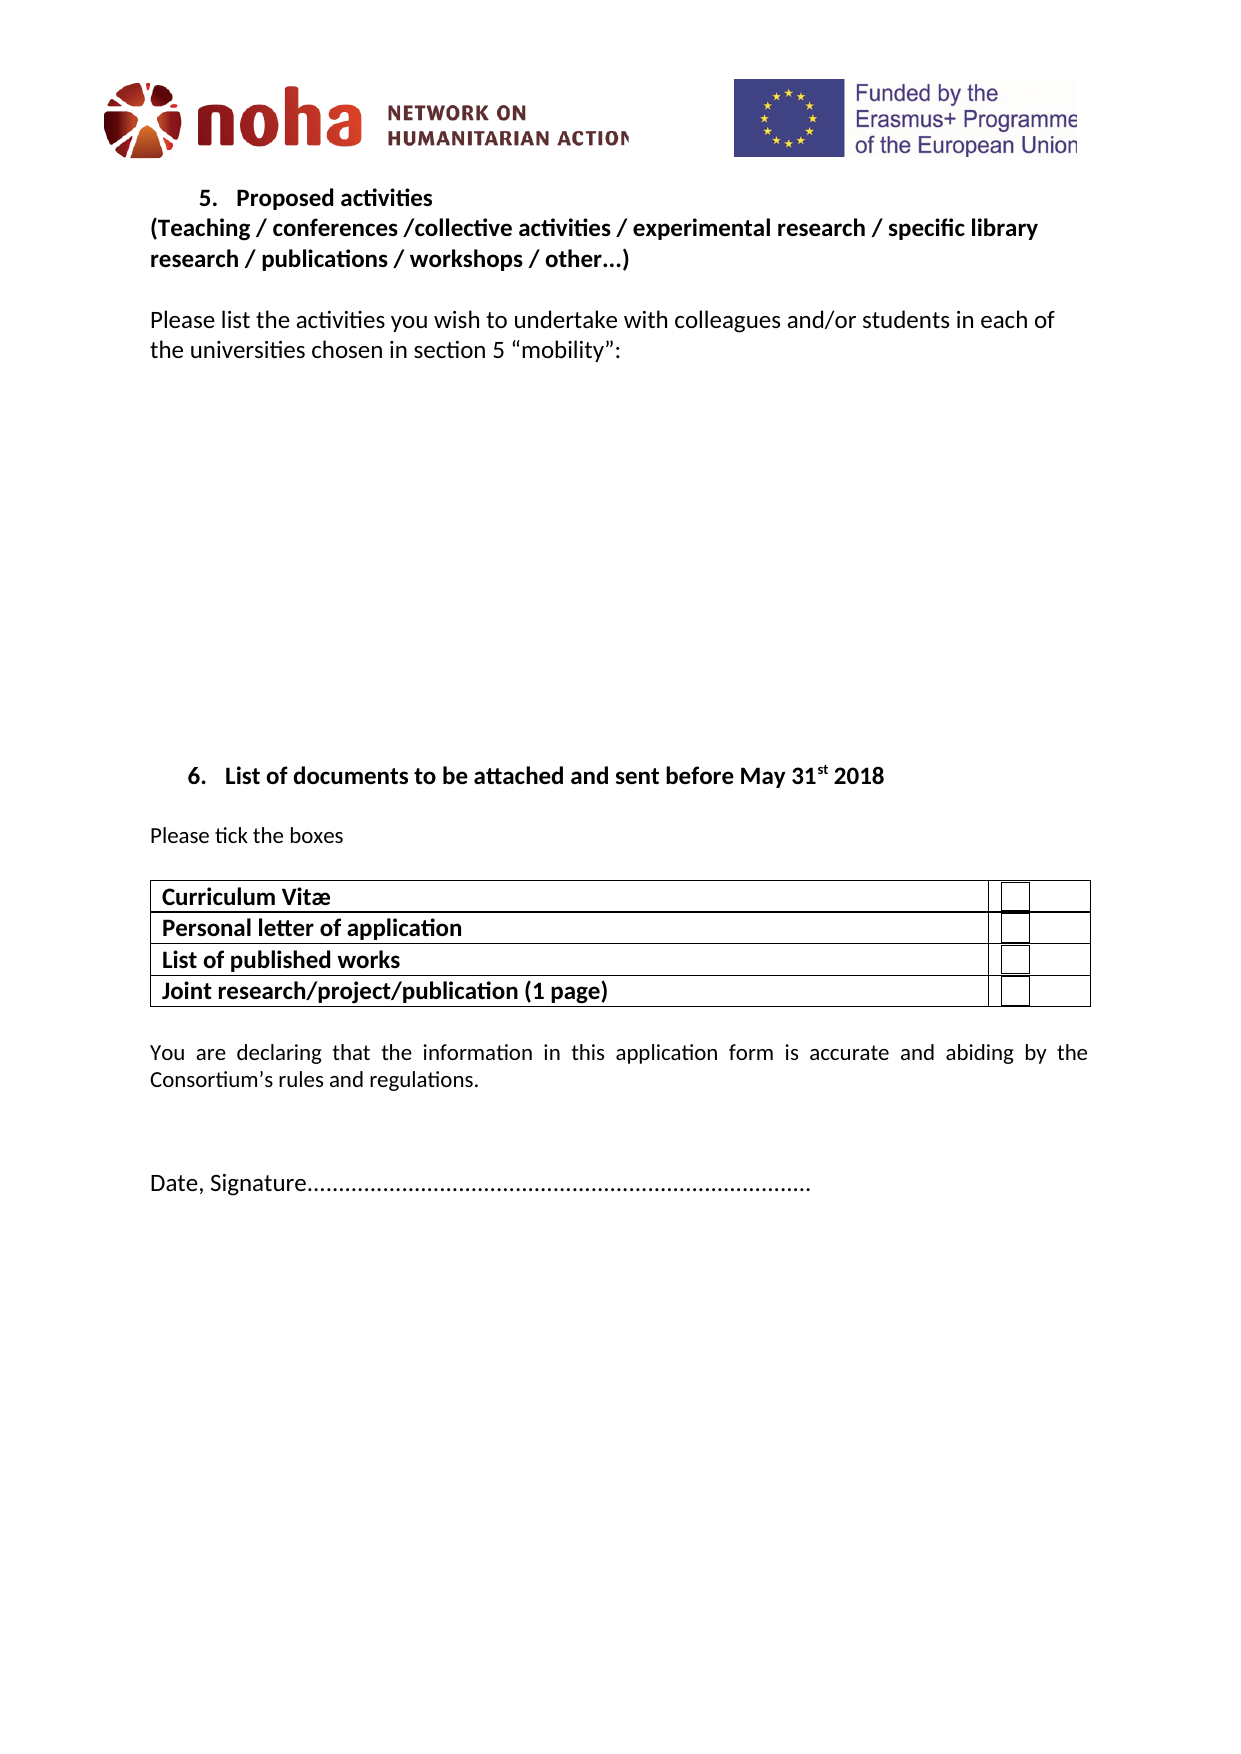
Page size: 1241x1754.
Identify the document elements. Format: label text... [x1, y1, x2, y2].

table_cell [989, 913, 1001, 943]
table_cell [1030, 913, 1090, 943]
text Date, Signature................................................................................ [150, 1167, 1090, 1198]
text Please tick the boxes [150, 821, 1090, 849]
picture [733, 79, 1077, 157]
table_cell [989, 944, 1090, 974]
table_header [989, 881, 1090, 911]
text Please list the activities you wish to undertake with colleagues and/or students in each of the universities chosen in section 5 “mobility”: [150, 304, 1090, 365]
table_cell [1002, 914, 1029, 942]
table_header Curriculum Vitæ [151, 881, 988, 911]
table_header Proposed activities [150, 182, 1090, 213]
text You are declaring that the information in this application form is accurate and abiding by the Consortium’s rules and regulations. [150, 1038, 1090, 1094]
table_cell [989, 976, 1001, 1006]
table_cell List of published works [151, 944, 988, 974]
table_cell Joint research/project/publication (1 page) [151, 976, 988, 1006]
table_cell [1030, 976, 1090, 1006]
list List of documents to be attached and sent before May 31st 2018 [187, 760, 1090, 791]
text (Teaching / conferences /collective activities / experimental research / specific library research / publications / workshops / other...) [150, 213, 1090, 274]
table_cell [1002, 977, 1029, 1005]
table_cell Personal letter of application [151, 913, 988, 943]
